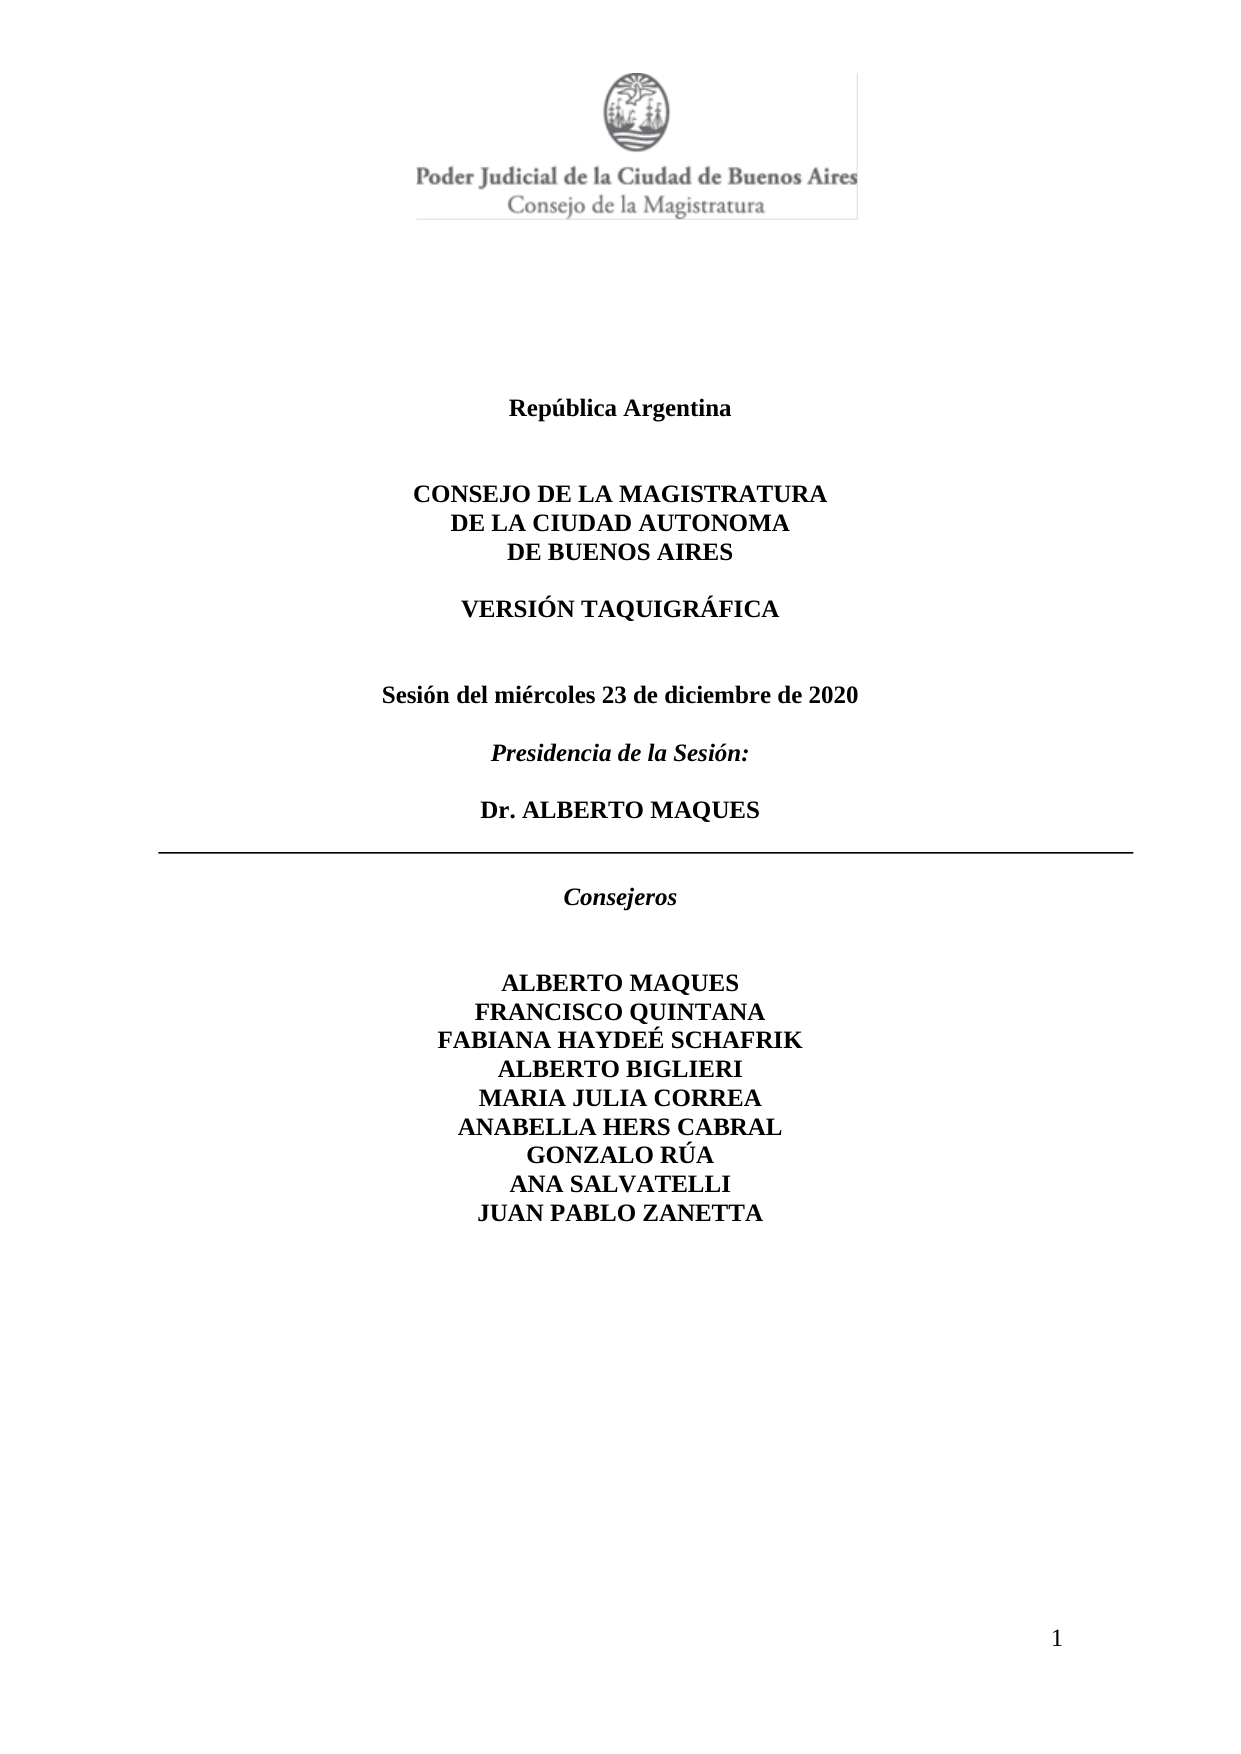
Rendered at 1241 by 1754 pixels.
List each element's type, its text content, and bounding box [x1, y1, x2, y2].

text Presidencia de la Sesión: [177, 738, 1063, 767]
text DE BUENOS AIRES [177, 537, 1063, 566]
text República Argentina [177, 393, 1063, 422]
text Sesión del miércoles 23 de diciembre de 2020 [177, 681, 1063, 709]
text ANA SALVATELLI [177, 1169, 1063, 1198]
text VERSIÓN TAQUIGRÁFICA [177, 594, 1063, 623]
text ALBERTO BIGLIERI [177, 1054, 1063, 1083]
picture [416, 73, 859, 221]
text DE LA CIUDAD AUTONOMA [177, 508, 1063, 537]
text ANABELLA HERS CABRAL [177, 1112, 1063, 1141]
text MARIA JULIA CORREA [177, 1083, 1063, 1112]
text ALBERTO MAQUES [177, 968, 1063, 997]
text FRANCISCO QUINTANA [177, 997, 1063, 1026]
text JUAN PABLO ZANETTA [177, 1198, 1063, 1227]
text FABIANA HAYDEÉ SCHAFRIK [177, 1026, 1063, 1054]
text CONSEJO DE LA MAGISTRATURA [177, 479, 1063, 508]
text Dr. ALBERTO MAQUES [177, 796, 1063, 824]
text GONZALO RÚA [177, 1141, 1063, 1169]
text Consejeros [177, 882, 1063, 911]
